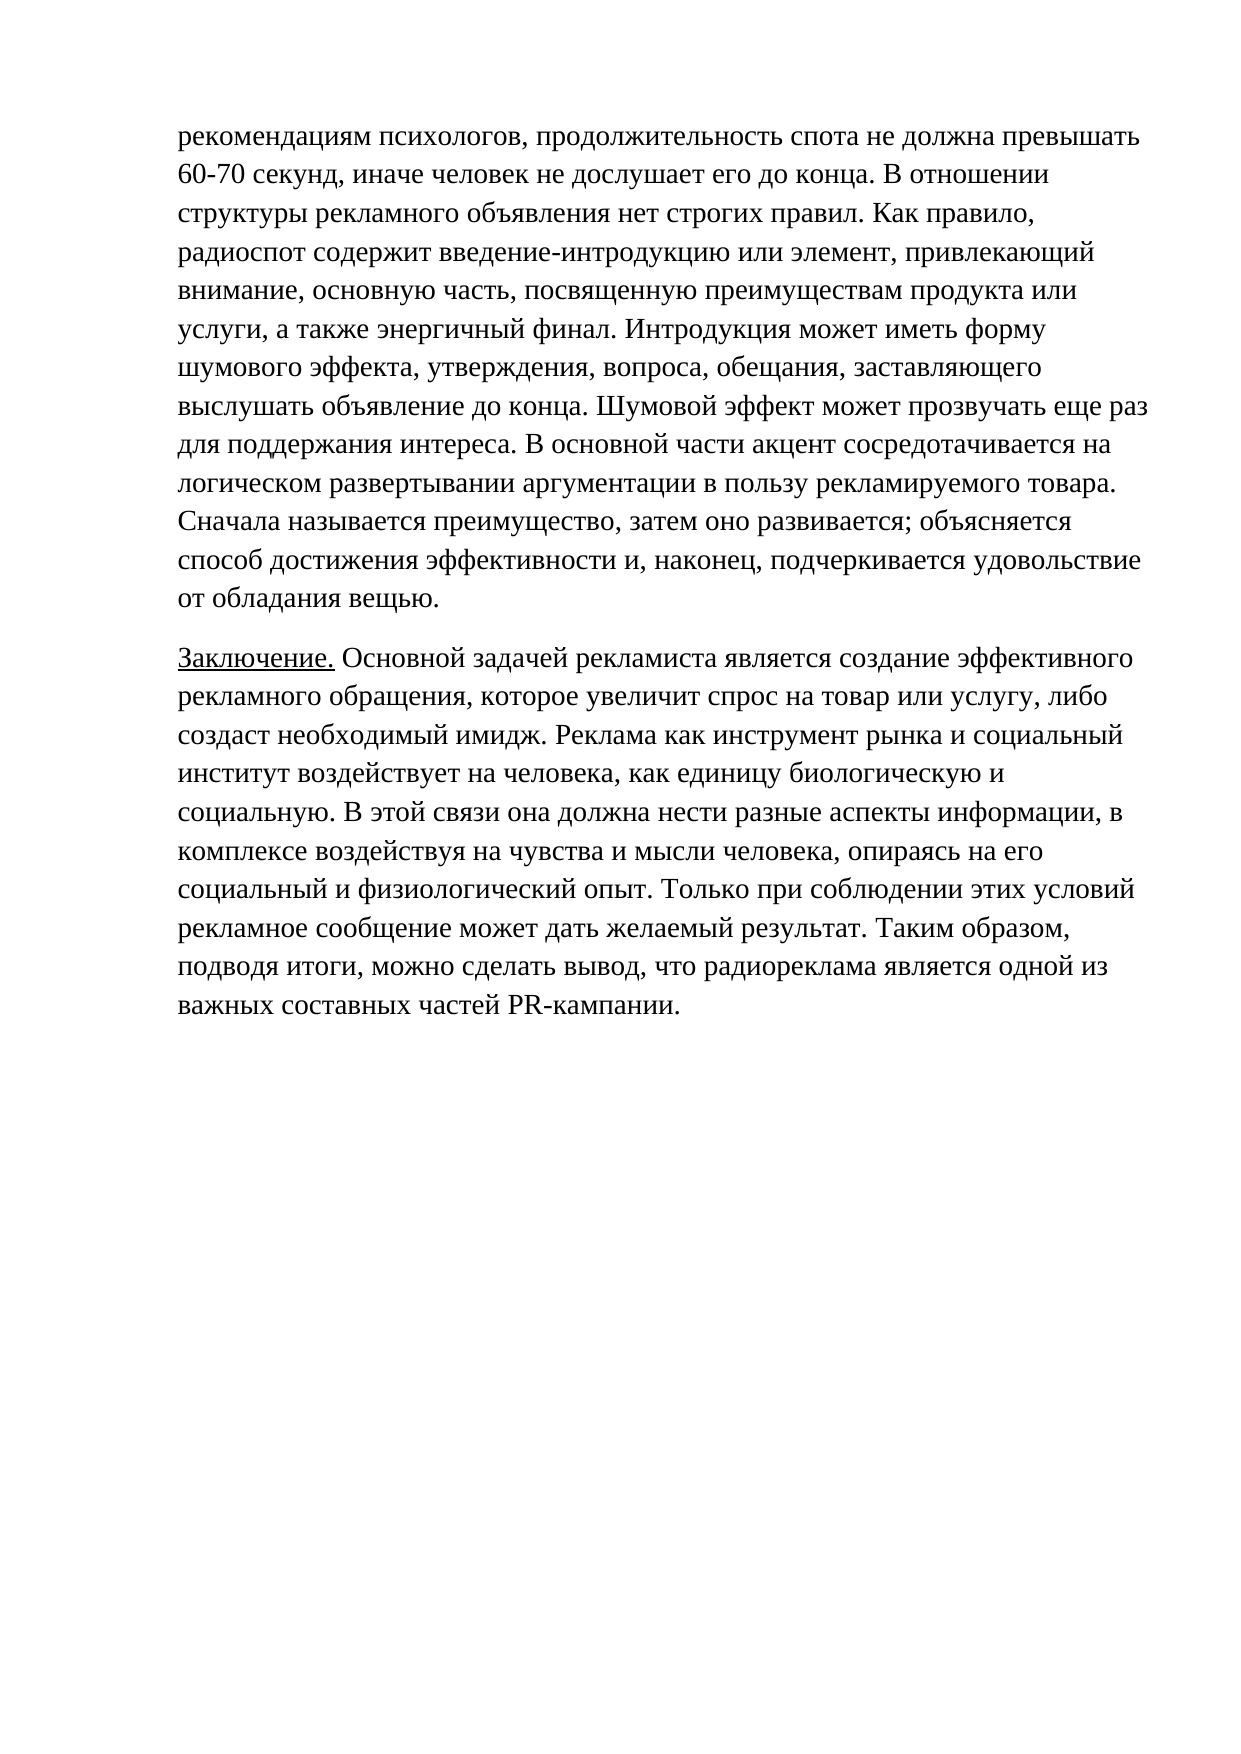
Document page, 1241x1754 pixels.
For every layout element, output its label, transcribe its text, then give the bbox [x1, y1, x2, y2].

text Заключение. Основной задачей рекламиста является создание эффективного рекламного обращения, которое увеличит спрос на товар или услугу, либо создаст необходимый имидж. Реклама как инструмент рынка и социальный институт воздействует на человека, как единицу биологическую и социальную. В этой связи она должна нести разные аспекты информации, в комплексе воздействуя на чувства и мысли человека, опираясь на его социальный и физиологический опыт. Только при соблюдении этих условий рекламное сообщение может дать желаемый результат. Таким образом, подводя итоги, можно сделать вывод, что радиореклама является одной из важных составных частей PR-кампании. [177, 640, 1152, 1020]
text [177, 118, 1152, 614]
